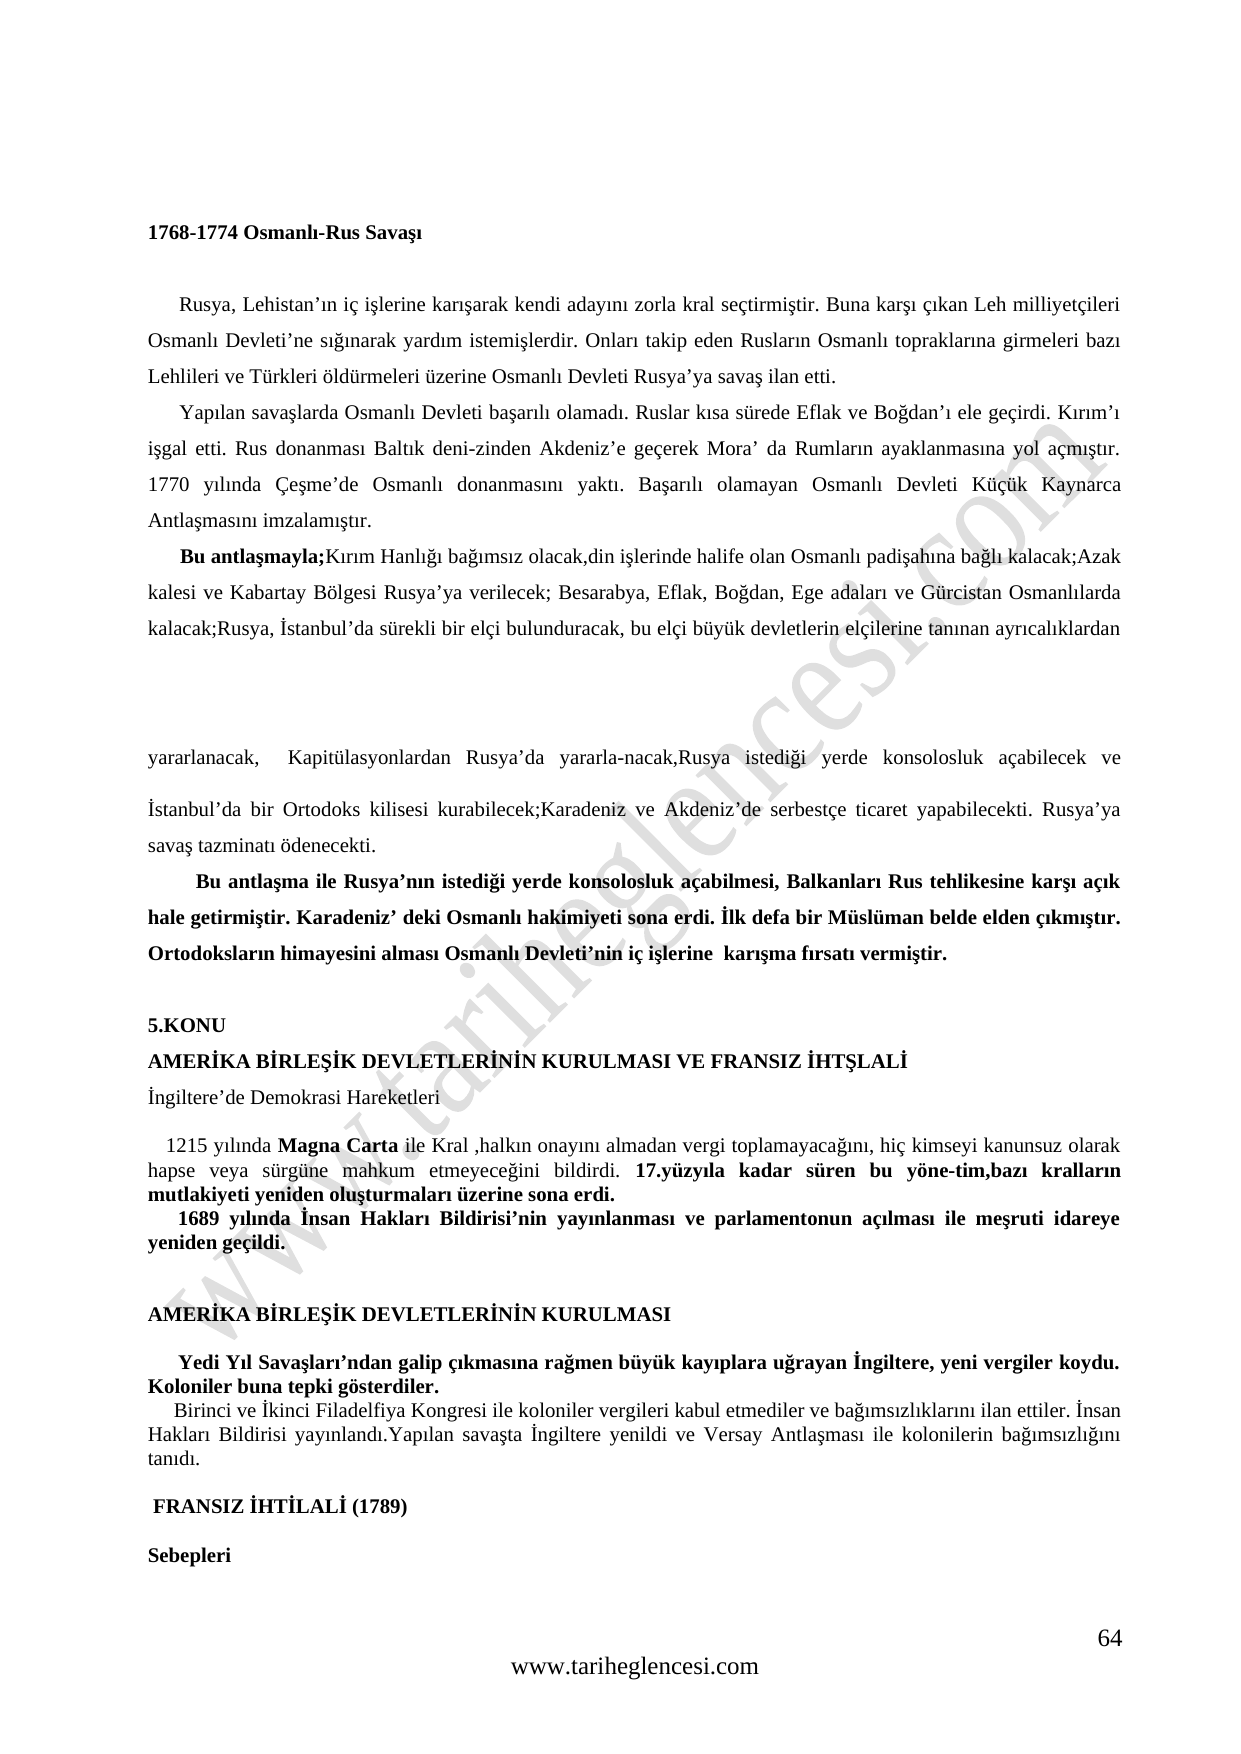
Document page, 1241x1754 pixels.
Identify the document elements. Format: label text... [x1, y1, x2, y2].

text AMERİKA BİRLEŞİK DEVLETLERİNİN KURULMASI [148, 1302, 1122, 1326]
text 5.KONU [148, 1013, 1122, 1037]
text FRANSIZ İHTİLALİ (1789) [148, 1494, 1122, 1518]
text AMERİKA BİRLEŞİK DEVLETLERİNİN KURULMASI VE FRANSIZ İHTŞLALİ [148, 1049, 1122, 1073]
text Bu antlaşma ile Rusya’nın istediği yerde konsolosluk açabilmesi, Balkanları Rus tehlikesine karşı açık hale getirmiştir. Karadeniz’ deki Osmanlı hakimiyeti sona erdi. İlk defa bir Müslüman belde elden çıkmıştır. Ortodoksların himayesini alması Osmanlı Devleti’nin iç işlerine karışma fırsatı vermiştir. [148, 869, 1122, 965]
text 1215 yılında Magna Carta ile Kral ,halkın onayını almadan vergi toplamayacağını, hiç kimseyi kanunsuz olarak hapse veya sürgüne mahkum etmeyeceğini bildirdi. 17.yüzyıla kadar süren bu yöne-tim,bazı kralların mutlakiyeti yeniden oluşturmaları üzerine sona erdi. [148, 1133, 1122, 1206]
text Bu antlaşmayla;Kırım Hanlığı bağımsız olacak,din işlerinde halife olan Osmanlı padişahına bağlı kalacak;Azak kalesi ve Kabartay Bölgesi Rusya’ya verilecek; Besarabya, Eflak, Boğdan, Ege adaları ve Gürcistan Osmanlılarda kalacak;Rusya, İstanbul’da sürekli bir elçi bulunduracak, bu elçi büyük devletlerin elçilerine tanınan ayrıcalıklardan yararlanacak, Kapitülasyonlardan Rusya’da yararla-nacak,Rusya istediği yerde konsolosluk açabilecek ve İstanbul’da bir Ortodoks kilisesi kurabilecek;Karadeniz ve Akdeniz’de serbestçe ticaret yapabilecekti. Rusya’ya savaş tazminatı ödenecekti. [148, 544, 1122, 857]
text Yedi Yıl Savaşları’ndan galip çıkmasına rağmen büyük kayıplara uğrayan İngiltere, yeni vergiler koydu. Koloniler buna tepki gösterdiler. [148, 1350, 1122, 1398]
text İngiltere’de Demokrasi Hareketleri [148, 1085, 1122, 1109]
text Birinci ve İkinci Filadelfiya Kongresi ile koloniler vergileri kabul etmediler ve bağımsızlıklarını ilan ettiler. İnsan Hakları Bildirisi yayınlandı.Yapılan savaşta İngiltere yenildi ve Versay Antlaşması ile kolonilerin bağımsızlığını tanıdı. [148, 1398, 1122, 1470]
text Rusya, Lehistan’ın iç işlerine karışarak kendi adayını zorla kral seçtirmiştir. Buna karşı çıkan Leh milliyetçileri Osmanlı Devleti’ne sığınarak yardım istemişlerdir. Onları takip eden Rusların Osmanlı topraklarına girmeleri bazı Lehlileri ve Türkleri öldürmeleri üzerine Osmanlı Devleti Rusya’ya savaş ilan etti. [148, 292, 1122, 388]
text 1768-1774 Osmanlı-Rus Savaşı [148, 220, 1122, 244]
text Sebepleri [148, 1542, 1122, 1567]
text 1689 yılında İnsan Hakları Bildirisi’nin yayınlanması ve parlamentonun açılması ile meşruti idareye yeniden geçildi. [148, 1206, 1122, 1254]
text Yapılan savaşlarda Osmanlı Devleti başarılı olamadı. Ruslar kısa sürede Eflak ve Boğdan’ı ele geçirdi. Kırım’ı işgal etti. Rus donanması Baltık deni-zinden Akdeniz’e geçerek Mora’ da Rumların ayaklanmasına yol açmıştır. 1770 yılında Çeşme’de Osmanlı donanmasını yaktı. Başarılı olamayan Osmanlı Devleti Küçük Kaynarca Antlaşmasını imzalamıştır. [148, 400, 1122, 532]
